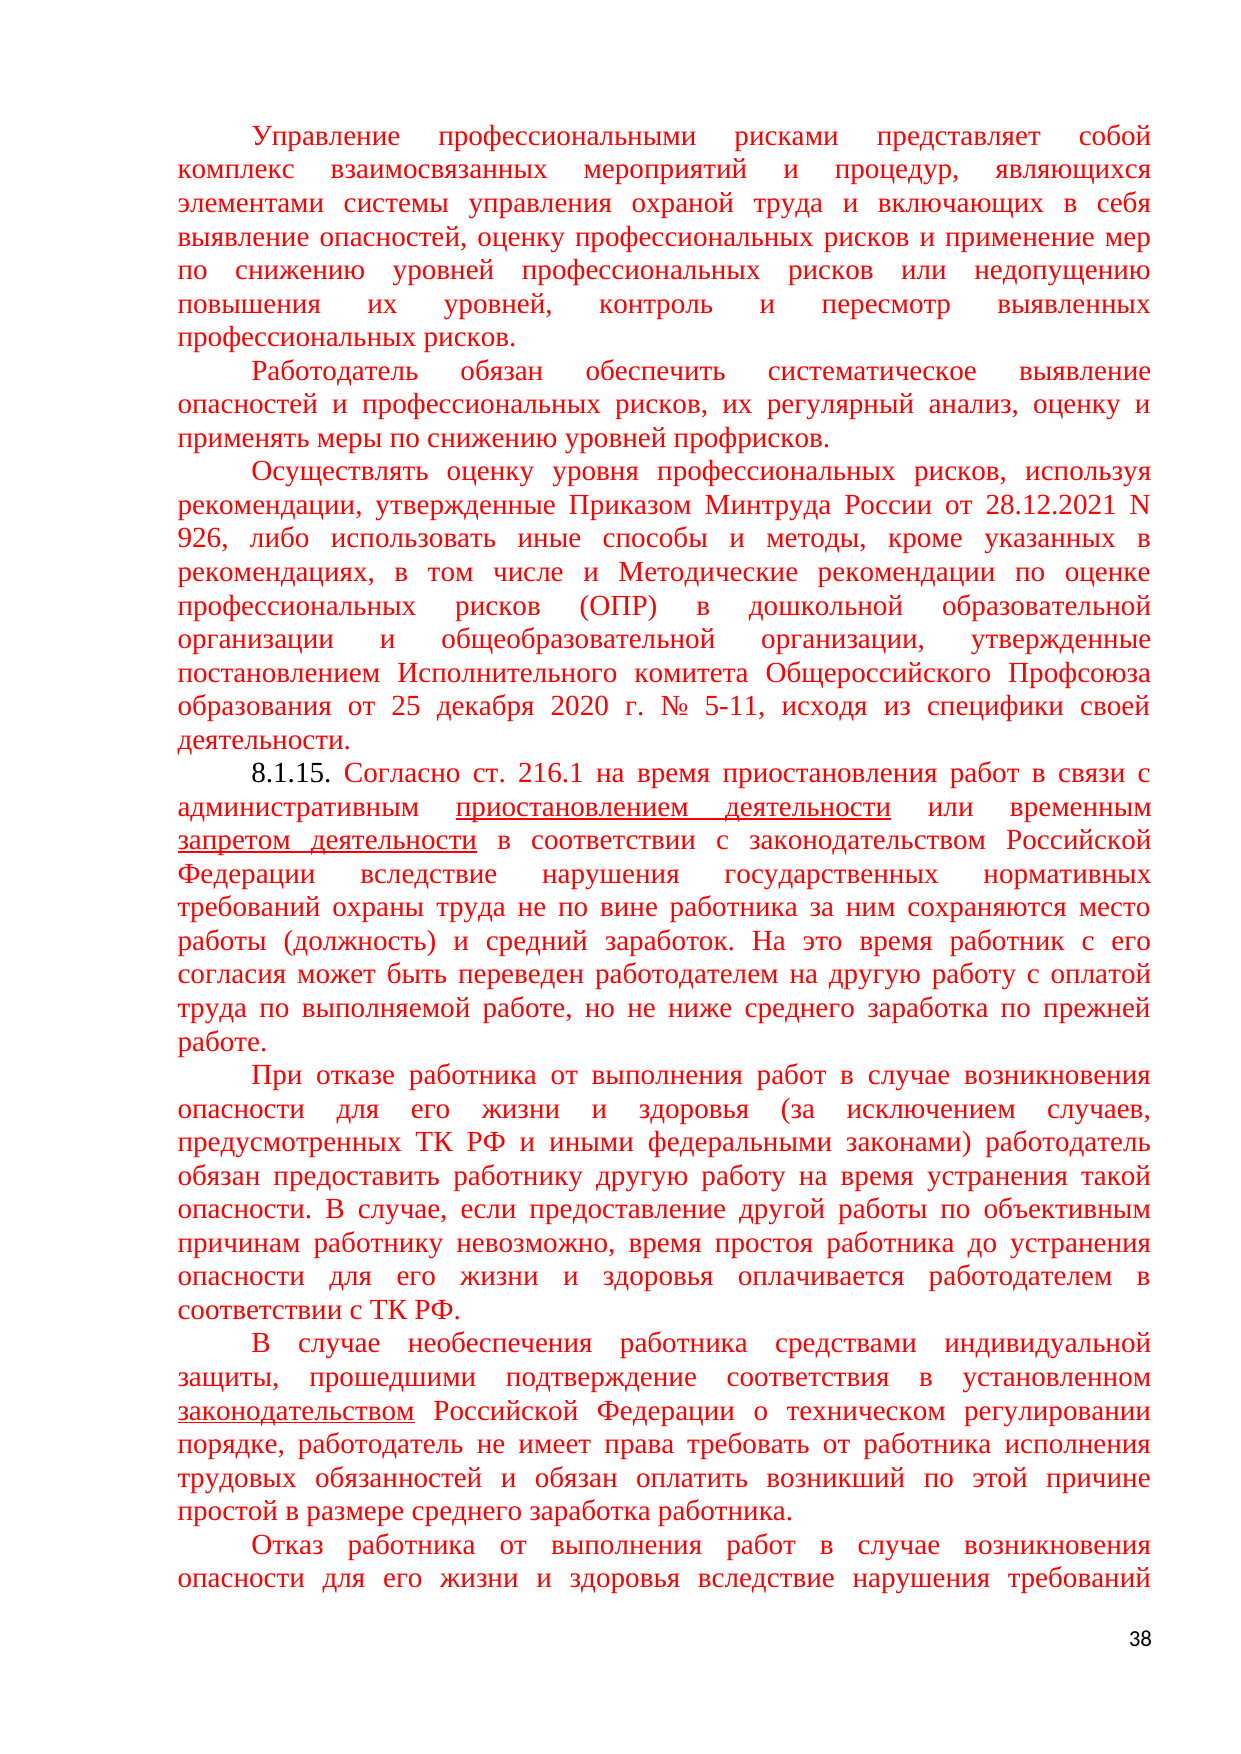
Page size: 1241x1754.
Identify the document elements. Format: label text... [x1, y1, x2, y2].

text Работодатель обязан обеспечить систематическое выявление опасностей и профессиональных рисков, их регулярный анализ, оценку и применять меры по снижению уровней профрисков. [177, 353, 1152, 453]
text Управление профессиональными рисками представляет собой комплекс взаимосвязанных мероприятий и процедур, являющихся элементами системы управления охраной труда и включающих в себя выявление опасностей, оценку профессиональных рисков и применение мер по снижению уровней профессиональных рисков или недопущению повышения их уровней, контроль и пересмотр выявленных профессиональных рисков. [177, 118, 1152, 353]
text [177, 1527, 1152, 1594]
text При отказе работника от выполнения работ в случае возникновения опасности для его жизни и здоровья (за исключением случаев, предусмотренных ТК РФ и иными федеральными законами) работодатель обязан предоставить работнику другую работу на время устранения такой опасности. В случае, если предоставление другой работы по объективным причинам работнику невозможно, время простоя работника до устранения опасности для его жизни и здоровья оплачивается работодателем в соответствии с ТК РФ. [177, 1057, 1152, 1326]
text В случае необеспечения работника средствами индивидуальной защиты, прошедшими подтверждение соответствия в установленном законодательством Российской Федерации о техническом регулировании порядке, работодатель не имеет права требовать от работника исполнения трудовых обязанностей и обязан оплатить возникший по этой причине простой в размере среднего заработка работника. [177, 1326, 1152, 1527]
text 8.1.15. Согласно ст. 216.1 на время приостановления работ в связи с административным приостановлением деятельности или временным запретом деятельности в соответствии с законодательством Российской Федерации вследствие нарушения государственных нормативных требований охраны труда не по вине работника за ним сохраняются место работы (должность) и средний заработок. На это время работник с его согласия может быть переведен работодателем на другую работу с оплатой труда по выполняемой работе, но не ниже среднего заработка по прежней работе. [177, 755, 1152, 1057]
text Осуществлять оценку уровня профессиональных рисков, используя рекомендации, утвержденные Приказом Минтруда России от 28.12.2021 N 926, либо использовать иные способы и методы, кроме указанных в рекомендациях, в том числе и Методические рекомендации по оценке профессиональных рисков (ОПР) в дошкольной образовательной организации и общеобразовательной организации, утвержденные постановлением Исполнительного комитета Общероссийского Профсоюза образования от 25 декабря 2020 г. № 5-11, исходя из специфики своей деятельности. [177, 453, 1152, 755]
